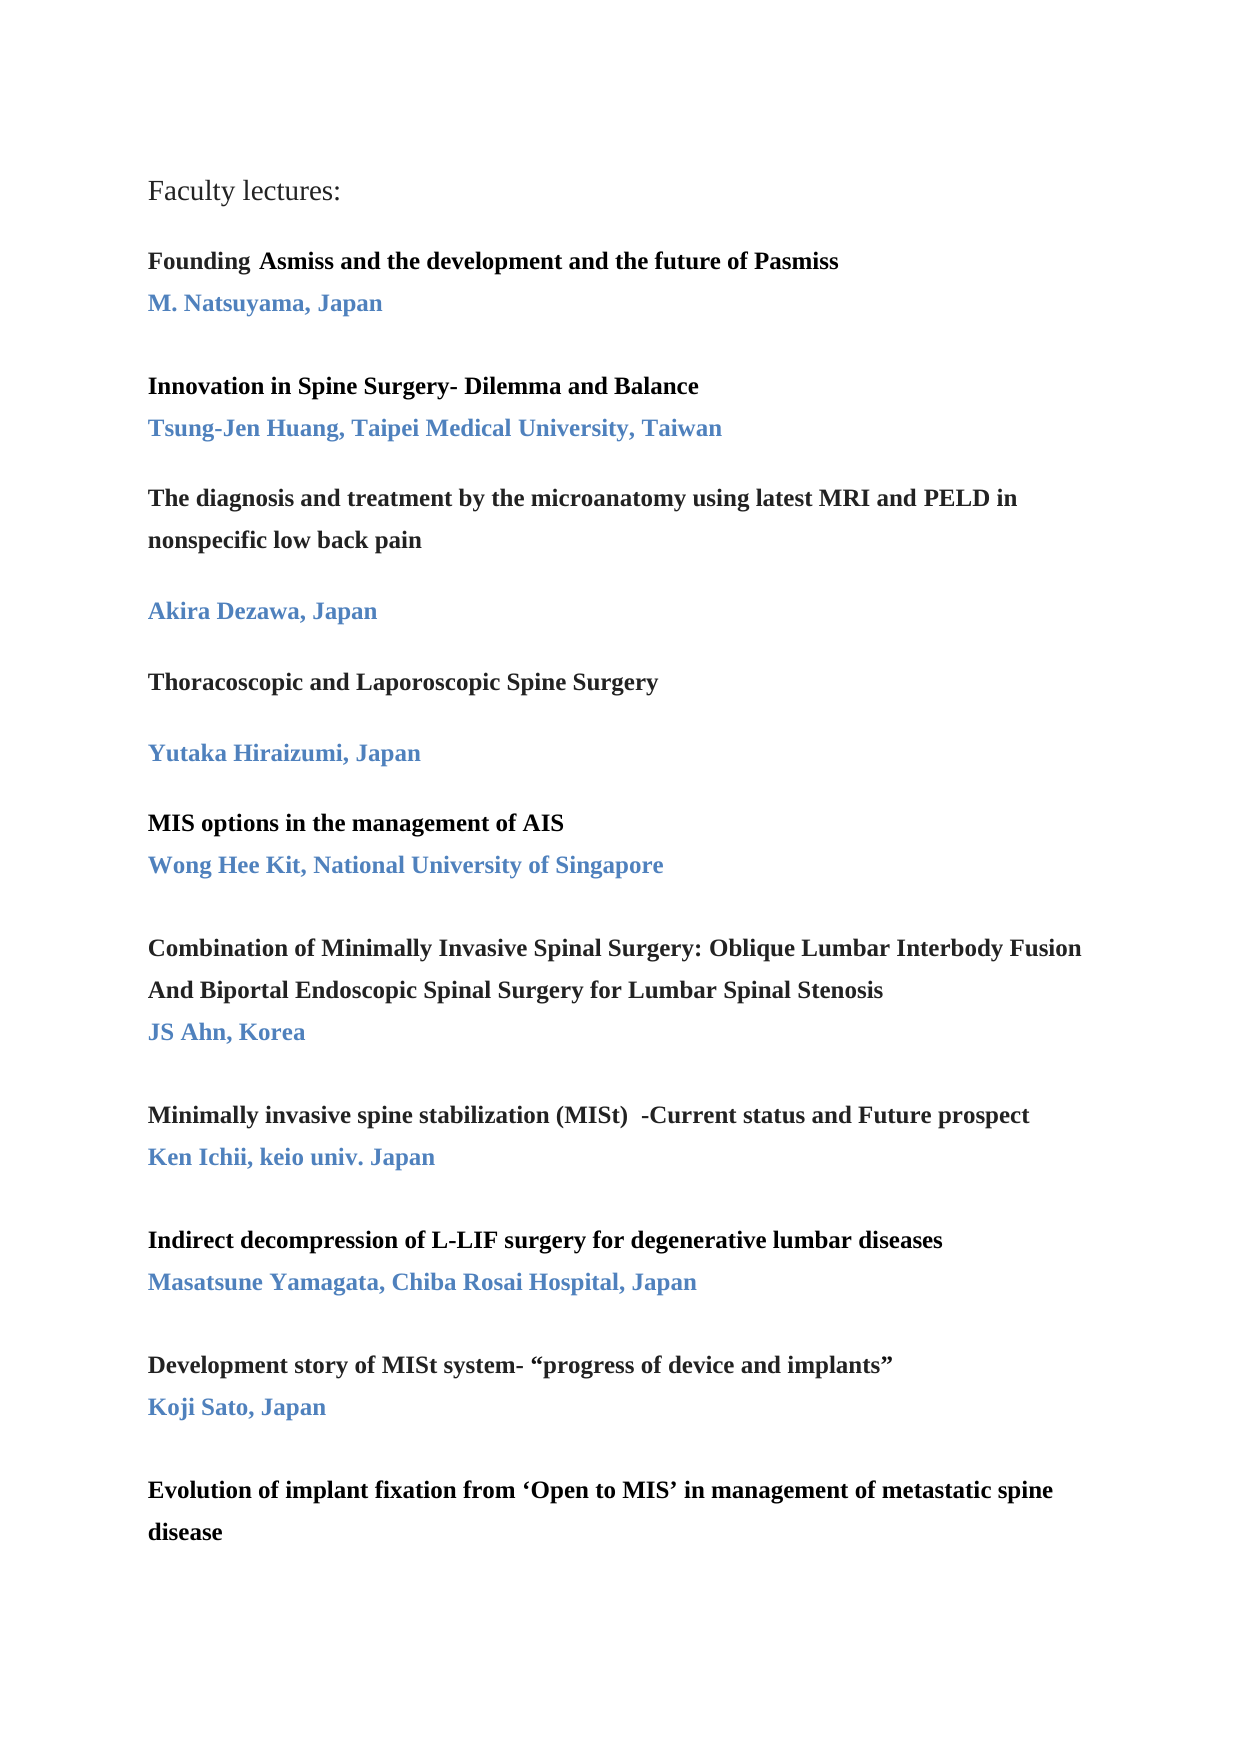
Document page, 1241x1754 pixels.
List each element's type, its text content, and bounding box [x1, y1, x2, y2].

text Yutaka Hiraizumi, Japan [148, 731, 1123, 773]
text Evolution of implant fixation from ‘Open to MIS’ in management of metastatic spine disease [148, 1469, 1123, 1552]
text Masatsune Yamagata, Chiba Rosai Hospital, Japan [148, 1260, 1123, 1302]
text Minimally invasive spine stabilization (MISt) -Current status and Future prospect [148, 1094, 1123, 1135]
text The diagnosis and treatment by the microanatomy using latest MRI and PELD in nonspecific low back pain [148, 477, 1123, 560]
text Indirect decompression of L-LIF surgery for degenerative lumbar diseases [148, 1219, 1118, 1260]
text Ken Ichii, keio univ. Japan [148, 1135, 1123, 1177]
text Faculty lectures: [148, 169, 1123, 210]
text Combination of Minimally Invasive Spinal Surgery: Oblique Lumbar Interbody Fusion And Biportal Endoscopic Spinal Surgery for Lumbar Spinal Stenosis [148, 927, 1123, 1010]
text Development story of MISt system- “progress of device and implants” [148, 1344, 1123, 1385]
text Thoracoscopic and Laporoscopic Spine Surgery [148, 660, 1123, 702]
text JS Ahn, Korea [148, 1010, 1123, 1052]
text Wong Hee Kit, National University of Singapore [148, 844, 1123, 885]
text M. Natsuyama, Japan [148, 281, 1123, 323]
text Koji Sato, Japan [148, 1385, 1123, 1427]
text Tsung-Jen Huang, Taipei Medical University, Taiwan [148, 406, 1123, 448]
text Innovation in Spine Surgery- Dilemma and Balance [148, 364, 1123, 406]
text Founding Asmiss and the development and the future of Pasmiss [148, 239, 1123, 281]
text MIS options in the management of AIS [148, 802, 1123, 844]
text Akira Dezawa, Japan [148, 589, 1108, 631]
